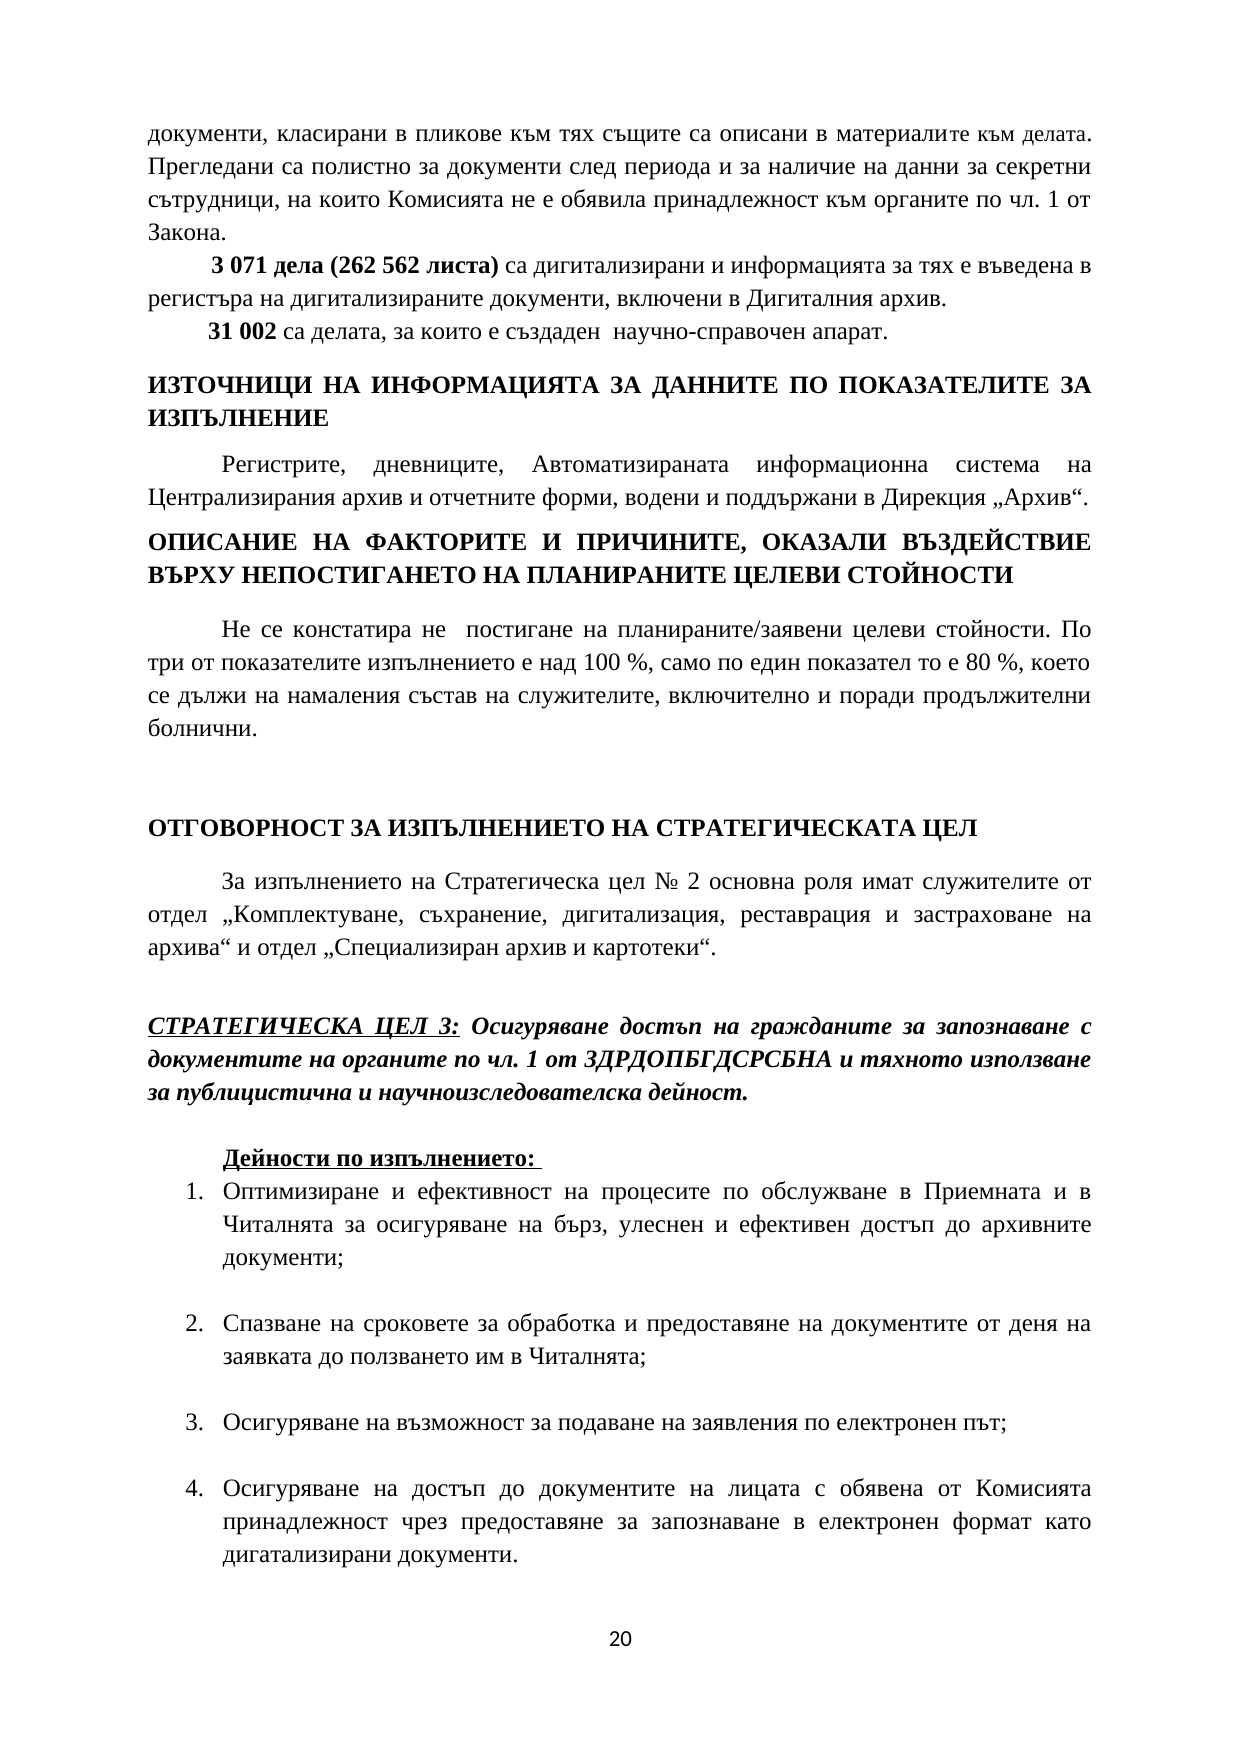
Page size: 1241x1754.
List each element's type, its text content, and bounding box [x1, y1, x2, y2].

text 31 002 са делата, за които е създаден научно-справочен апарат. [133, 316, 1092, 345]
list Осигуряване на достъп до документите на лицата с обявена от Комисията принадлежност чрез предоставяне за запознаване в електронен формат като дигатализирани документи. [185, 1473, 1092, 1568]
text Регистрите, дневниците, Автоматизираната информационна система на Централизирания архив и отчетните форми, водени и поддържани в Дирекция „Архив“. [148, 449, 1092, 511]
list Оптимизиране и ефективност на процесите по обслужване в Приемната и в Читалнята за осигуряване на бърз, улеснен и ефективен достъп до архивните документи; [185, 1176, 1092, 1271]
text ОТГОВОРНОСТ ЗА ИЗПЪЛНЕНИЕТО НА СТРАТЕГИЧЕСКАТА ЦЕЛ [148, 813, 1092, 841]
text 3 071 дела (262 562 листа) са дигитализирани и информацията за тях е въведена в регистъра на дигитализираните документи, включени в Дигиталния архив. [148, 250, 1092, 312]
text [148, 118, 1092, 246]
text ОПИСАНИЕ НА ФАКТОРИТЕ И ПРИЧИНИТЕ, ОКАЗАЛИ ВЪЗДЕЙСТВИЕ ВЪРХУ НЕПОСТИГАНЕТО НА ПЛАНИРАНИТЕ ЦЕЛЕВИ СТОЙНОСТИ [148, 527, 1092, 589]
text СТРАТЕГИЧЕСКА ЦЕЛ 3: Осигуряване достъп на гражданите за запознаване с документите на органите по чл. 1 от ЗДРДОПБГДСРСБНА и тяхното използване за публицистична и научноизследователска дейност. [148, 1011, 1092, 1106]
text За изпълнението на Стратегическа цел № 2 основна роля имат служителите от отдел „Комплектуване, съхранение, дигитализация, реставрация и застраховане на архива“ и отдел „Специализиран архив и картотеки“. [148, 866, 1092, 961]
list Осигуряване на възможност за подаване на заявления по електронен път; [185, 1407, 1092, 1436]
text Дейности по изпълнението: [148, 1143, 1092, 1172]
text Не се констатира не постигане на планираните/заявени целеви стойности. По три от показателите изпълнението е над 100 %, само по един показател то е 80 %, което се дължи на намаления състав на служителите, включително и поради продължителни болнични. [148, 614, 1092, 742]
list Спазване на сроковете за обработка и предоставяне на документите от деня на заявката до ползването им в Читалнята; [185, 1308, 1092, 1370]
text ИЗТОЧНИЦИ НА ИНФОРМАЦИЯТА ЗА ДАННИТЕ ПО ПОКАЗАТЕЛИТЕ ЗА ИЗПЪЛНЕНИЕ [148, 370, 1092, 432]
